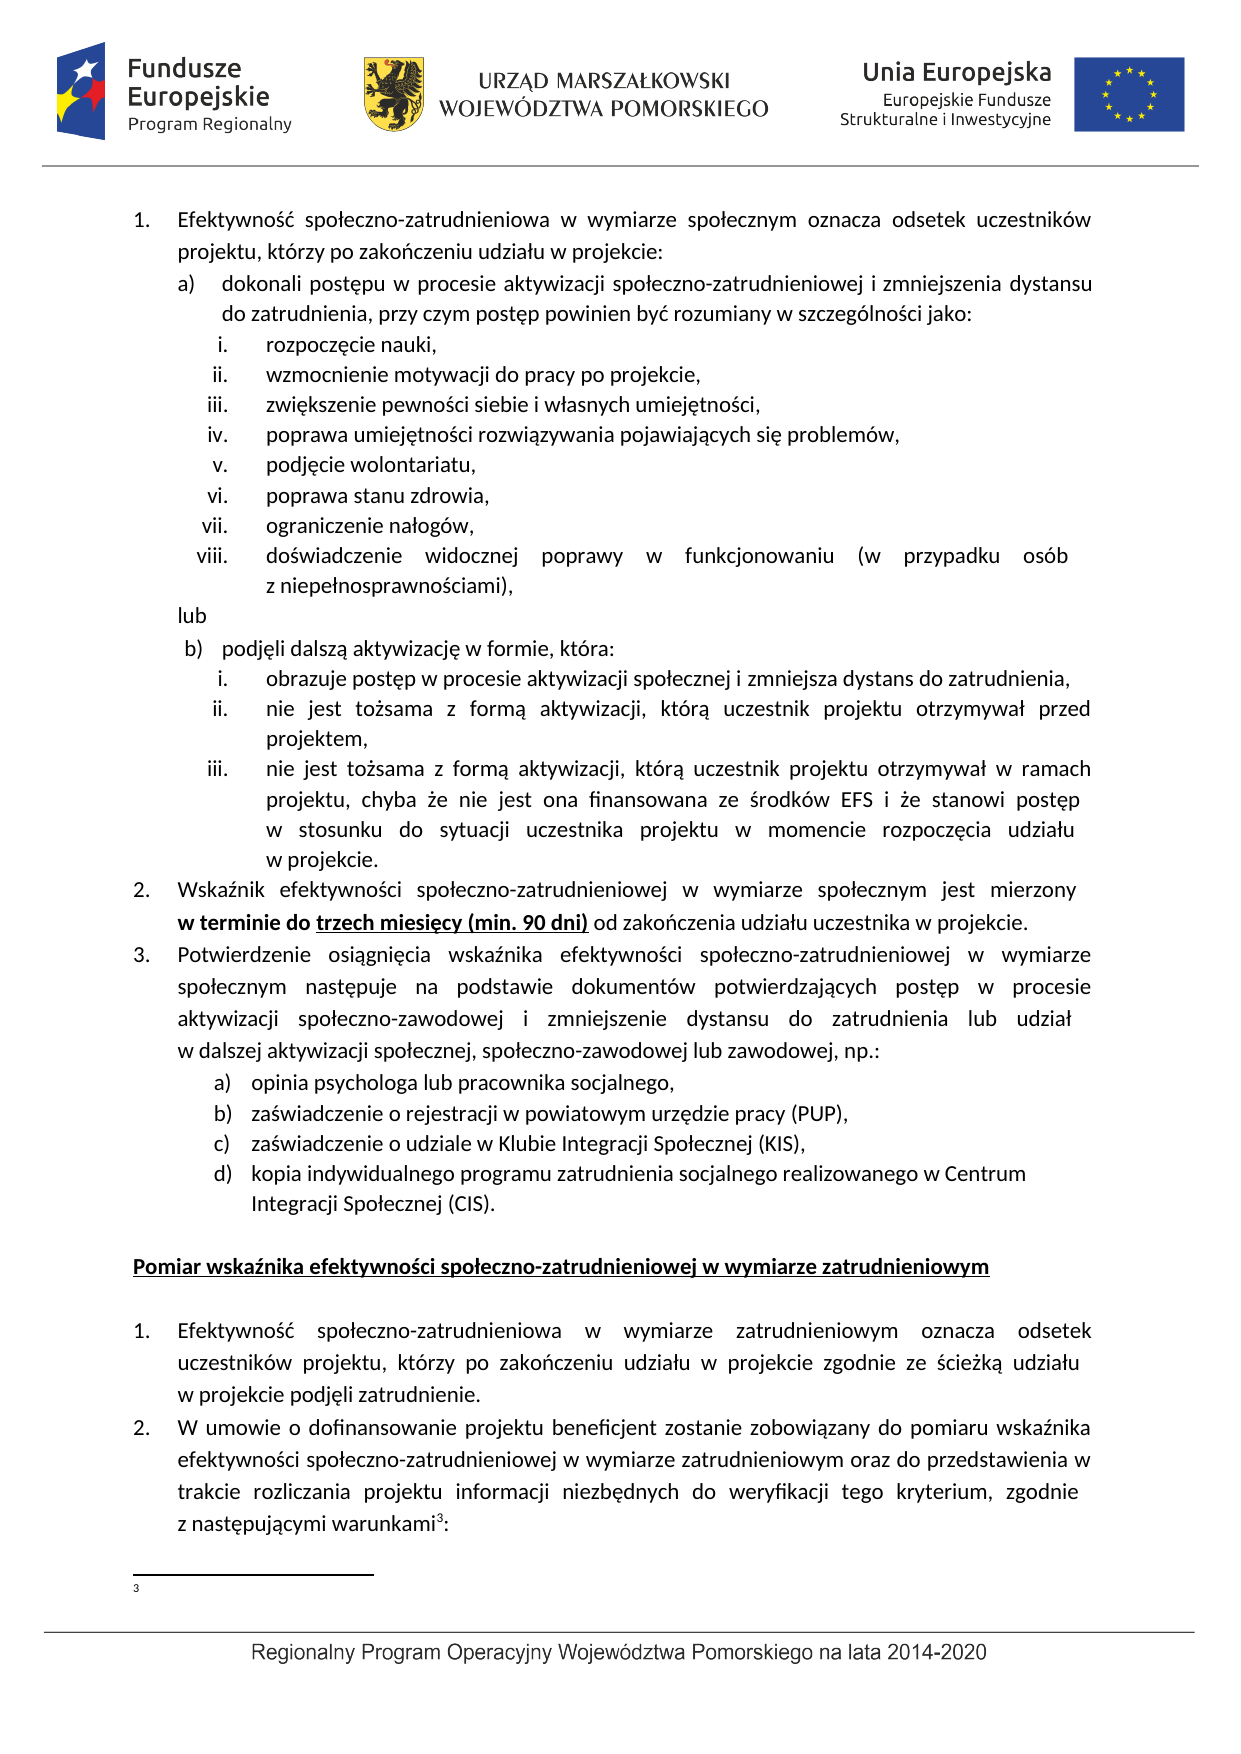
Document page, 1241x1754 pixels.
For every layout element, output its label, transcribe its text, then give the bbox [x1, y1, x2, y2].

list zaświadczenie o rejestracji w powiatowym urzędzie pracy (PUP), [213, 1099, 1093, 1127]
text Pomiar wskaźnika efektywności społeczno-zatrudnieniowej w wymiarze zatrudnieniowym [133, 1252, 1093, 1280]
list zaświadczenie o udziale w Klubie Integracji Społecznej (KIS), [213, 1129, 1093, 1157]
list poprawa stanu zdrowia, [228, 481, 1093, 509]
list Wskaźnik efektywności społeczno-zatrudnieniowej w wymiarze społecznym jest mierzony w terminie do trzech miesięcy (min. 90 dni) od zakończenia udziału uczestnika w projekcie. [133, 875, 1093, 936]
picture [41, 42, 1199, 167]
list nie jest tożsama z formą aktywizacji, którą uczestnik projektu otrzymywał przed projektem, [228, 694, 1093, 752]
picture [43, 1631, 1195, 1664]
text lub [177, 602, 1093, 629]
list dokonali postępu w procesie aktywizacji społeczno-zatrudnieniowej i zmniejszenia dystansu do zatrudnienia, przy czym postęp powinien być rozumiany w szczególności jako: [177, 269, 1093, 327]
list Efektywność społeczno-zatrudnieniowa w wymiarze społecznym oznacza odsetek uczestników projektu, którzy po zakończeniu udziału w projekcie: [133, 205, 1093, 265]
list kopia indywidualnego programu zatrudnienia socjalnego realizowanego w Centrum Integracji Społecznej (CIS). [213, 1159, 1093, 1217]
list W umowie o dofinansowanie projektu beneficjent zostanie zobowiązany do pomiaru wskaźnika efektywności społeczno-zatrudnieniowej w wymiarze zatrudnieniowym oraz do przedstawienia w trakcie rozliczania projektu informacji niezbędnych do weryfikacji tego kryterium, zgodnie z następującymi warunkami: [133, 1413, 1093, 1537]
list zwiększenie pewności siebie i własnych umiejętności, [228, 390, 1093, 418]
list rozpoczęcie nauki, [228, 330, 1093, 358]
list nie jest tożsama z formą aktywizacji, którą uczestnik projektu otrzymywał w ramach projektu, chyba że nie jest ona finansowana ze środków EFS i że stanowi postęp w stosunku do sytuacji uczestnika projektu w momencie rozpoczęcia udziału w projekcie. [228, 754, 1093, 873]
list podjęli dalszą aktywizację w formie, która: [184, 634, 1093, 662]
list doświadczenie widocznej poprawy w funkcjonowaniu (w przypadku osób z niepełnosprawnościami), [228, 541, 1093, 599]
list opinia psychologa lub pracownika socjalnego, [213, 1068, 1093, 1097]
list Potwierdzenie osiągnięcia wskaźnika efektywności społeczno-zatrudnieniowej w wymiarze społecznym następuje na podstawie dokumentów potwierdzających postęp w procesie aktywizacji społeczno-zawodowej i zmniejszenie dystansu do zatrudnienia lub udział w dalszej aktywizacji społecznej, społeczno-zawodowej lub zawodowej, np.: [133, 940, 1093, 1064]
list obrazuje postęp w procesie aktywizacji społecznej i zmniejsza dystans do zatrudnienia, [228, 664, 1093, 692]
list ograniczenie nałogów, [228, 511, 1093, 539]
list podjęcie wolontariatu, [228, 451, 1093, 478]
list wzmocnienie motywacji do pracy po projekcie, [228, 360, 1093, 388]
list poprawa umiejętności rozwiązywania pojawiających się problemów, [228, 420, 1093, 448]
list Efektywność społeczno-zatrudnieniowa w wymiarze zatrudnieniowym oznacza odsetek uczestników projektu, którzy po zakończeniu udziału w projekcie zgodnie ze ścieżką udziału w projekcie podjęli zatrudnienie. [133, 1316, 1093, 1408]
